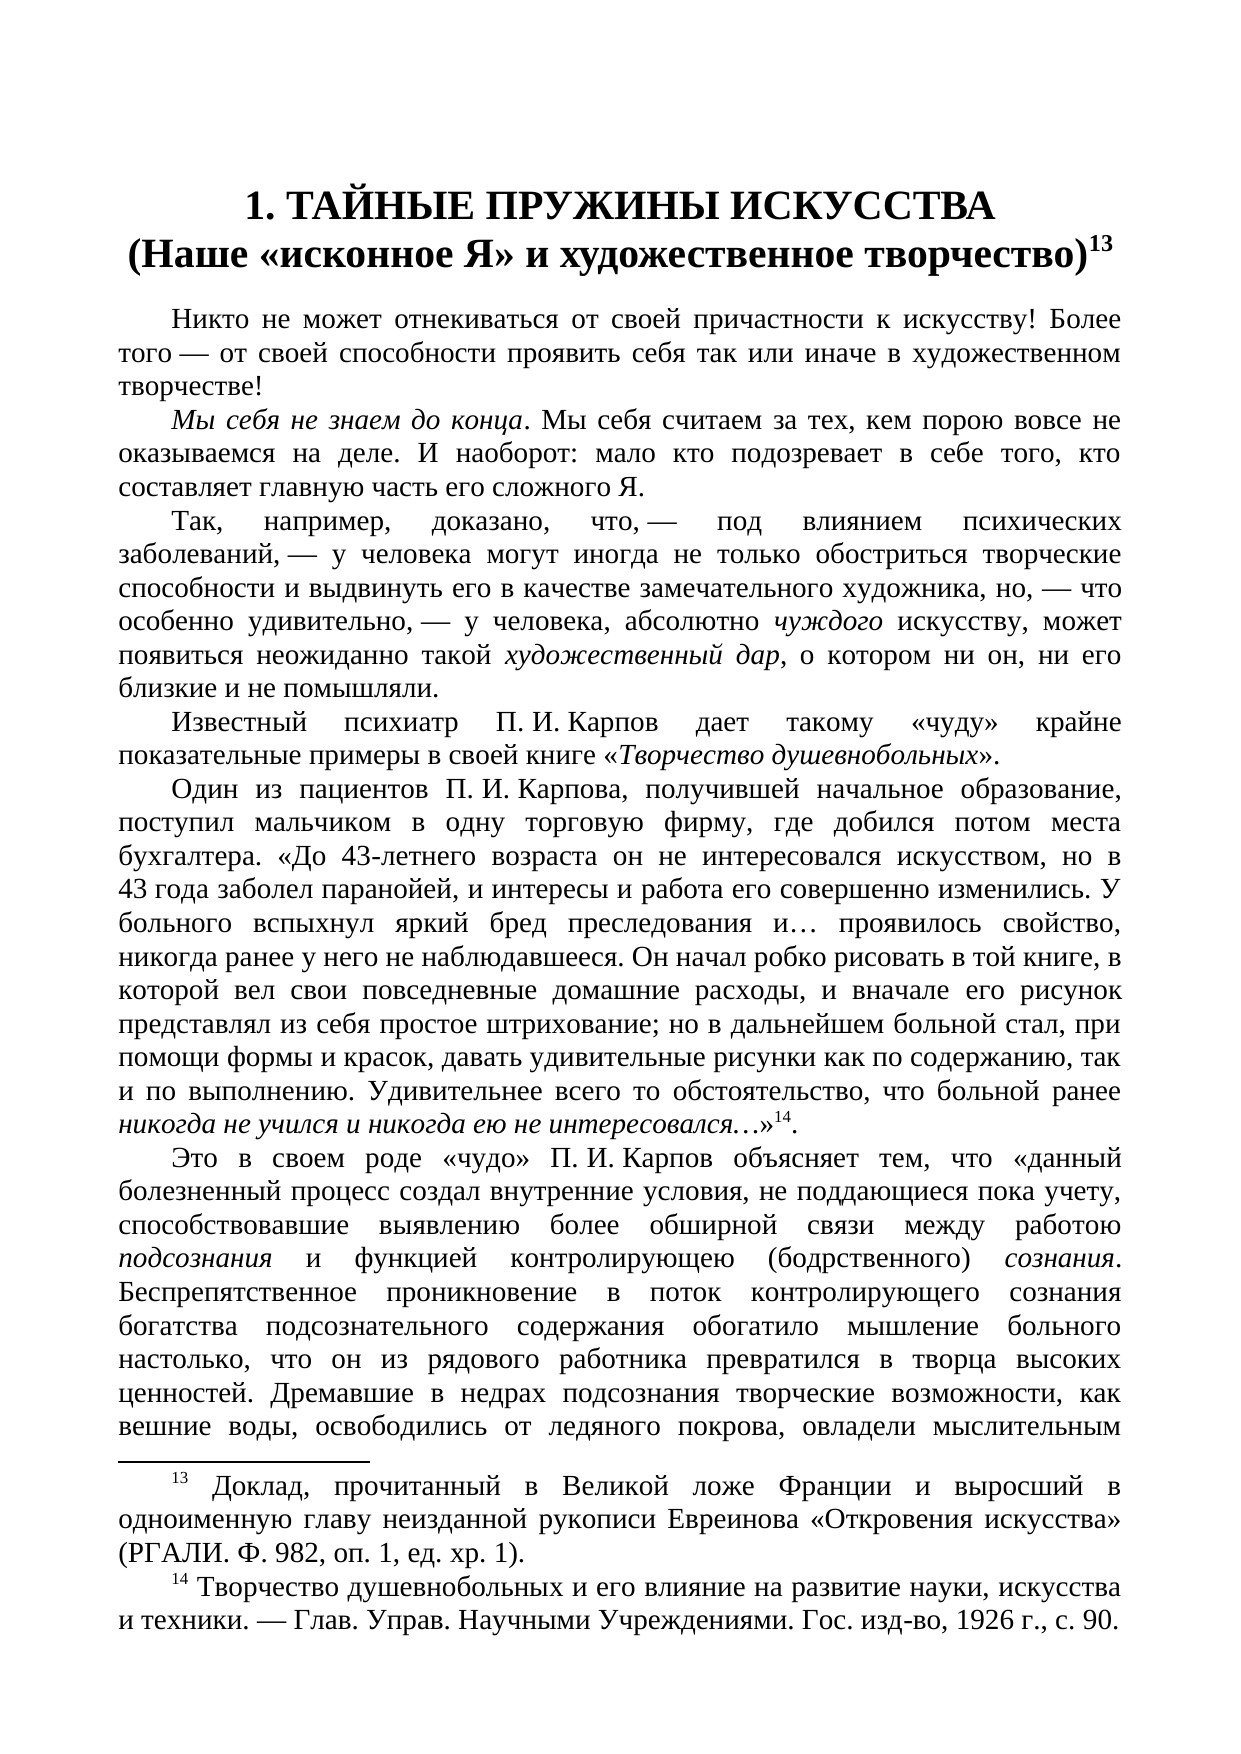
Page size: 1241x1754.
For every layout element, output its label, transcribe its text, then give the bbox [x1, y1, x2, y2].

text Так, например, доказано, что, — под влиянием психических заболеваний, — у человека могут иногда не только обостриться творческие способности и выдвинуть его в качестве замечательного художника, но, — что особенно удивительно, — у человека, абсолютно чуждого искусству, может появиться неожиданно такой художественный дар, о котором ни он, ни его близкие и не помышляли. [118, 503, 1122, 704]
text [118, 1140, 1122, 1442]
subtitle {19} 1. Тайные пружины искусства (Наше «исконное Я» и художественное творчество) [118, 181, 1122, 276]
text Мы себя не знаем до конца. Мы себя считаем за тех, кем порою вовсе не оказываемся на деле. И наоборот: мало кто подозревает в себе того, кто составляет главную часть его сложного Я. [118, 402, 1122, 503]
text Никто не может отнекиваться от своей причастности к искусству! Более того — от своей способности проявить себя так или иначе в художественном творчестве! [118, 301, 1122, 402]
text Известный психиатр П. И. Карпов дает такому «чуду» крайне показательные примеры в своей книге «Творчество душевнобольных». [118, 704, 1122, 771]
text Один из пациентов П. И. Карпова, получившей начальное образование, поступил мальчиком в одну торговую фирму, где добился потом места бухгалтера. «До 43-летнего возраста он не интересовался искусством, но в 43 года заболел паранойей, и интересы и работа его совершенно изменились. У больного вспыхнул яркий бред преследования и… проявилось свойство, никогда ранее у него не наблюдавшееся. Он начал робко рисовать в той книге, в которой вел свои повседневные домашние расходы, и вначале {20} его рисунок представлял из себя простое штрихование; но в дальнейшем больной стал, при помощи формы и красок, давать удивительные рисунки как по содержанию, так и по выполнению. Удивительнее всего то обстоятельство, что больной ранее никогда не учился и никогда ею не интересовался…». [118, 771, 1122, 1140]
